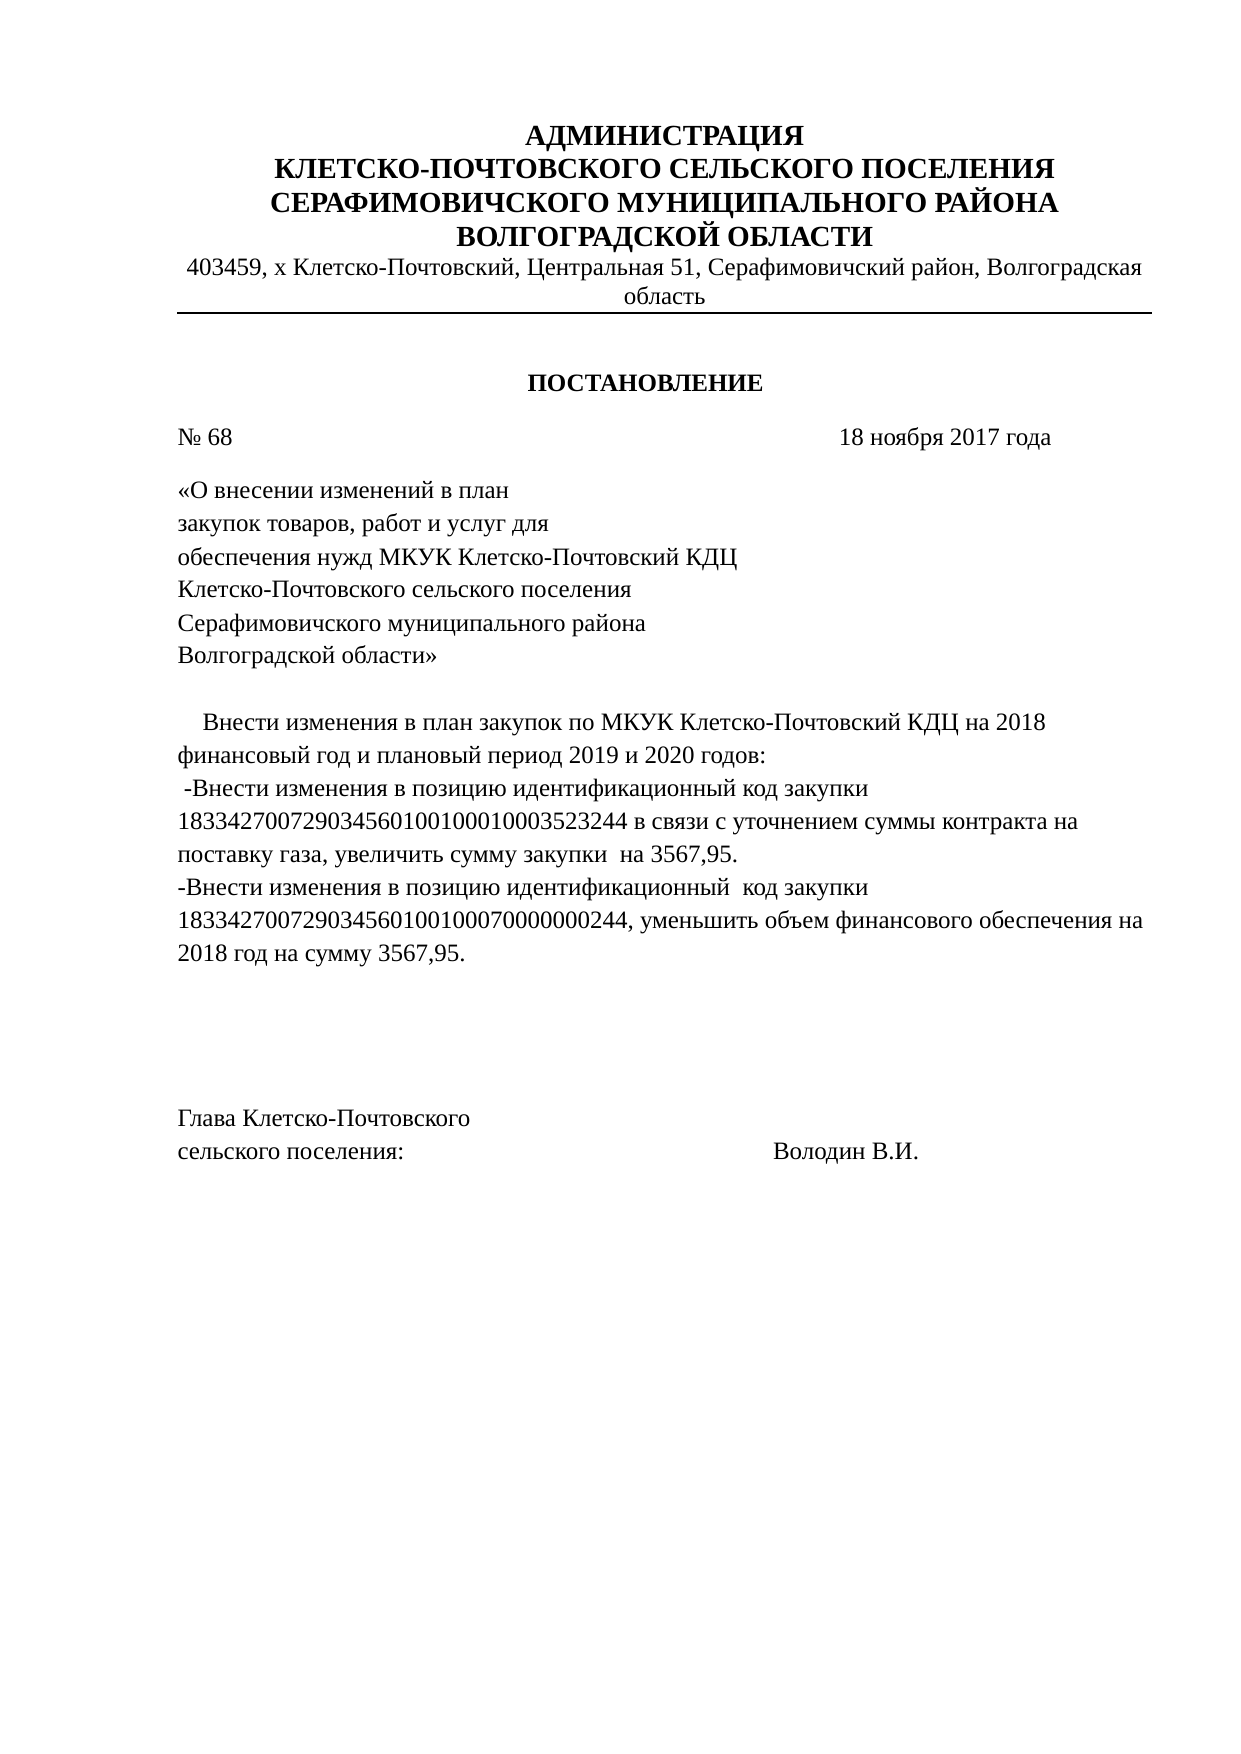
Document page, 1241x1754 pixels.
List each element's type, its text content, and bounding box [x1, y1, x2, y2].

text закупок товаров, работ и услуг для [177, 508, 1152, 537]
text № 68 18 ноября 2017 года [177, 422, 1152, 450]
text -Внести изменения в позицию идентификационный код закупки 183342700729034560100100070000000244, уменьшить объем финансового обеспечения на 2018 год на сумму 3567,95. [177, 872, 1152, 967]
text -Внести изменения в позицию идентификационный код закупки 183342700729034560100100010003523244 в связи с уточнением суммы контракта на поставку газа, увеличить сумму закупки на 3567,95. [177, 773, 1152, 867]
text Внести изменения в план закупок по МКУК Клетско-Почтовский КДЦ на 2018 финансовый год и плановый период 2019 и 2020 годов: [177, 707, 1152, 768]
text сельского поселения: Володин В.И. [177, 1136, 1152, 1165]
text АДМИНИСТРАЦИЯ [177, 118, 1152, 152]
text «О внесении изменений в план [177, 476, 1152, 504]
text Клетско-Почтовского сельского поселения [177, 574, 1152, 603]
text КЛЕТСКО-ПОЧТОВСКОГО СЕЛЬСКОГО ПОСЕЛЕНИЯ [177, 152, 1152, 185]
text Серафимовичского муниципального района [177, 608, 1152, 636]
text Волгоградской области» [177, 641, 1152, 669]
text обеспечения нужд МКУК Клетско-Почтовский КДЦ [177, 542, 1152, 570]
text 403459, х Клетско-Почтовский, Центральная 51, Серафимовичский район, Волгоградская область [177, 252, 1152, 312]
text ПОСТАНОВЛЕНИЕ [177, 368, 1152, 397]
text Глава Клетско-Почтовского [177, 1103, 1152, 1132]
text СЕРАФИМОВИЧСКОГО МУНИЦИПАЛЬНОГО РАЙОНА ВОЛГОГРАДСКОЙ ОБЛАСТИ [177, 185, 1152, 252]
